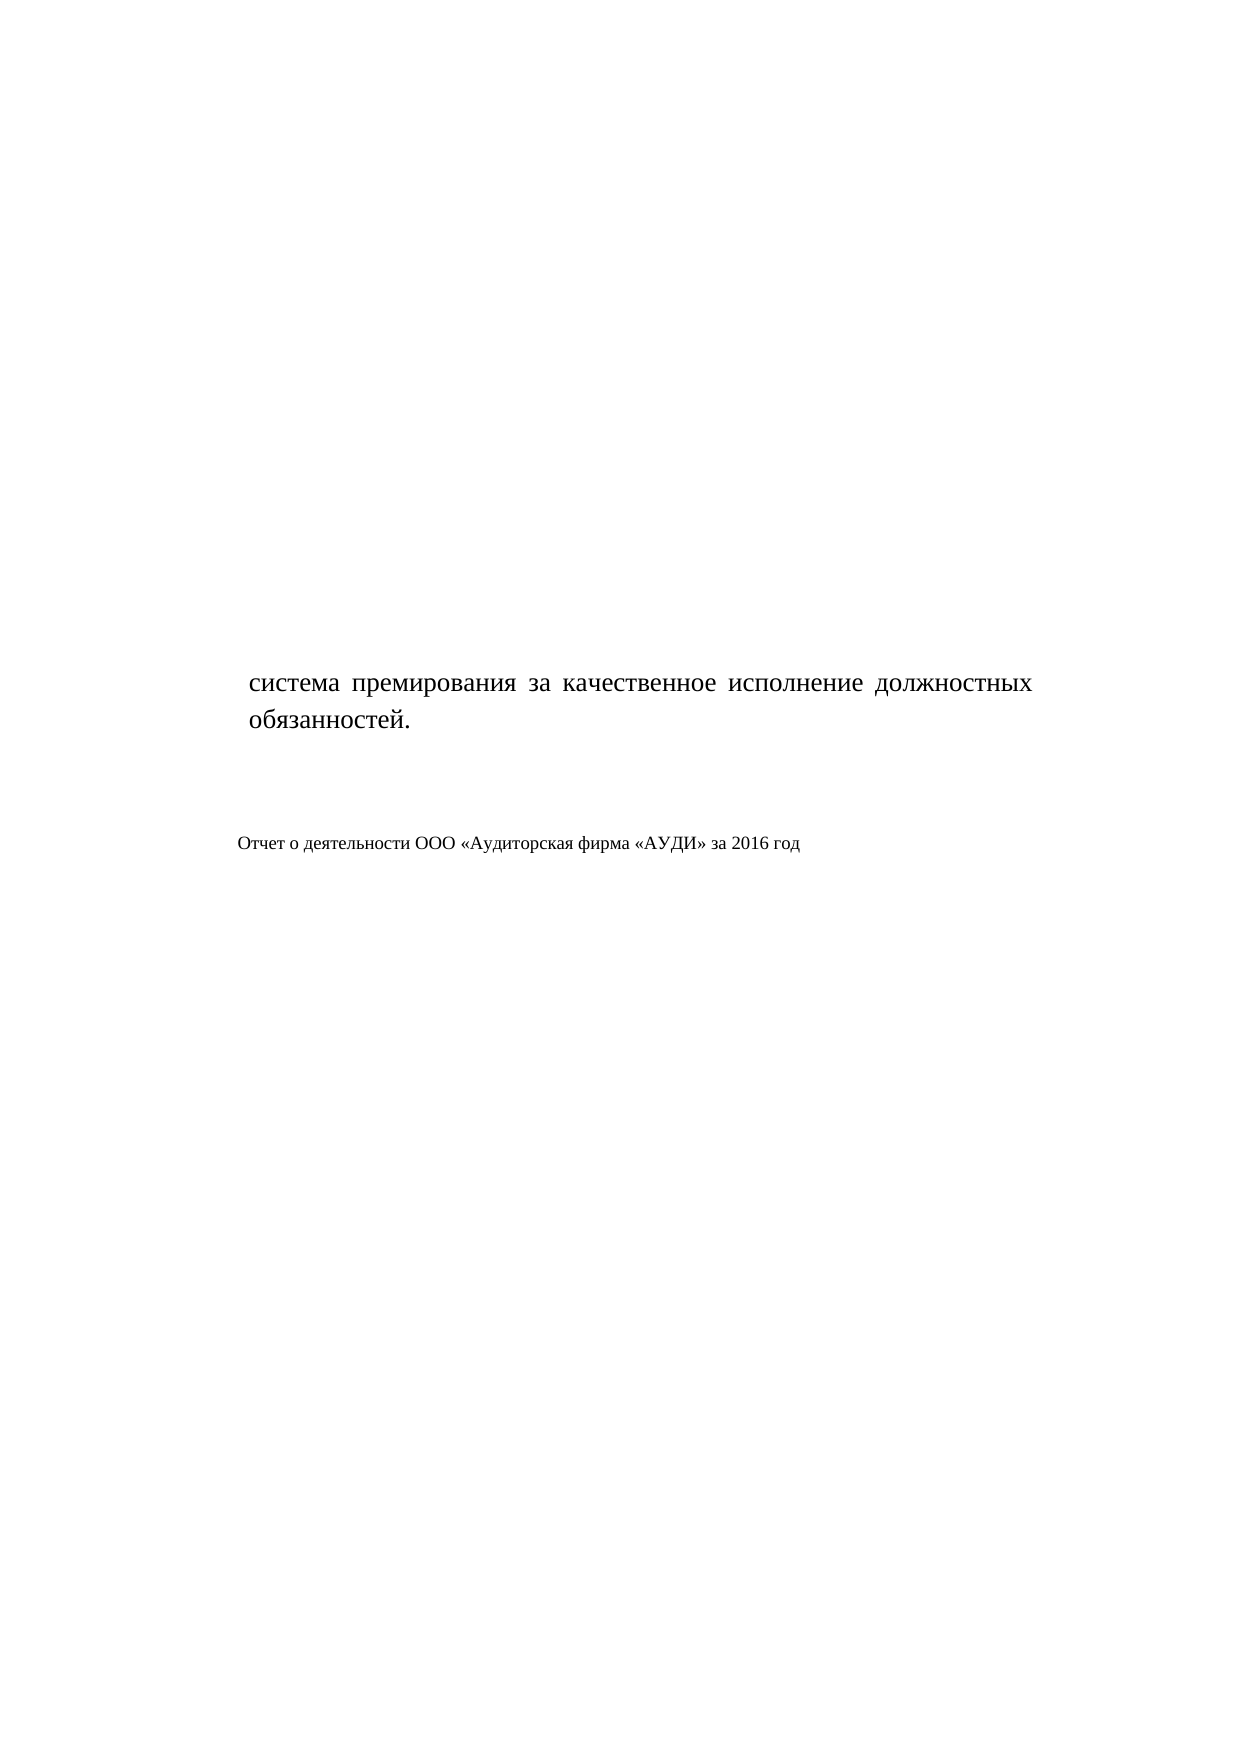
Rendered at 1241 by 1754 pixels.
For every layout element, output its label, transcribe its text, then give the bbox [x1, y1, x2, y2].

text В ООО «Аудиторская фирма «Ауди» установлена окладная система вознаграждения всех сотрудников, а также предусмотрена система премирования за качественное исполнение должностных обязанностей. [249, 662, 1034, 735]
